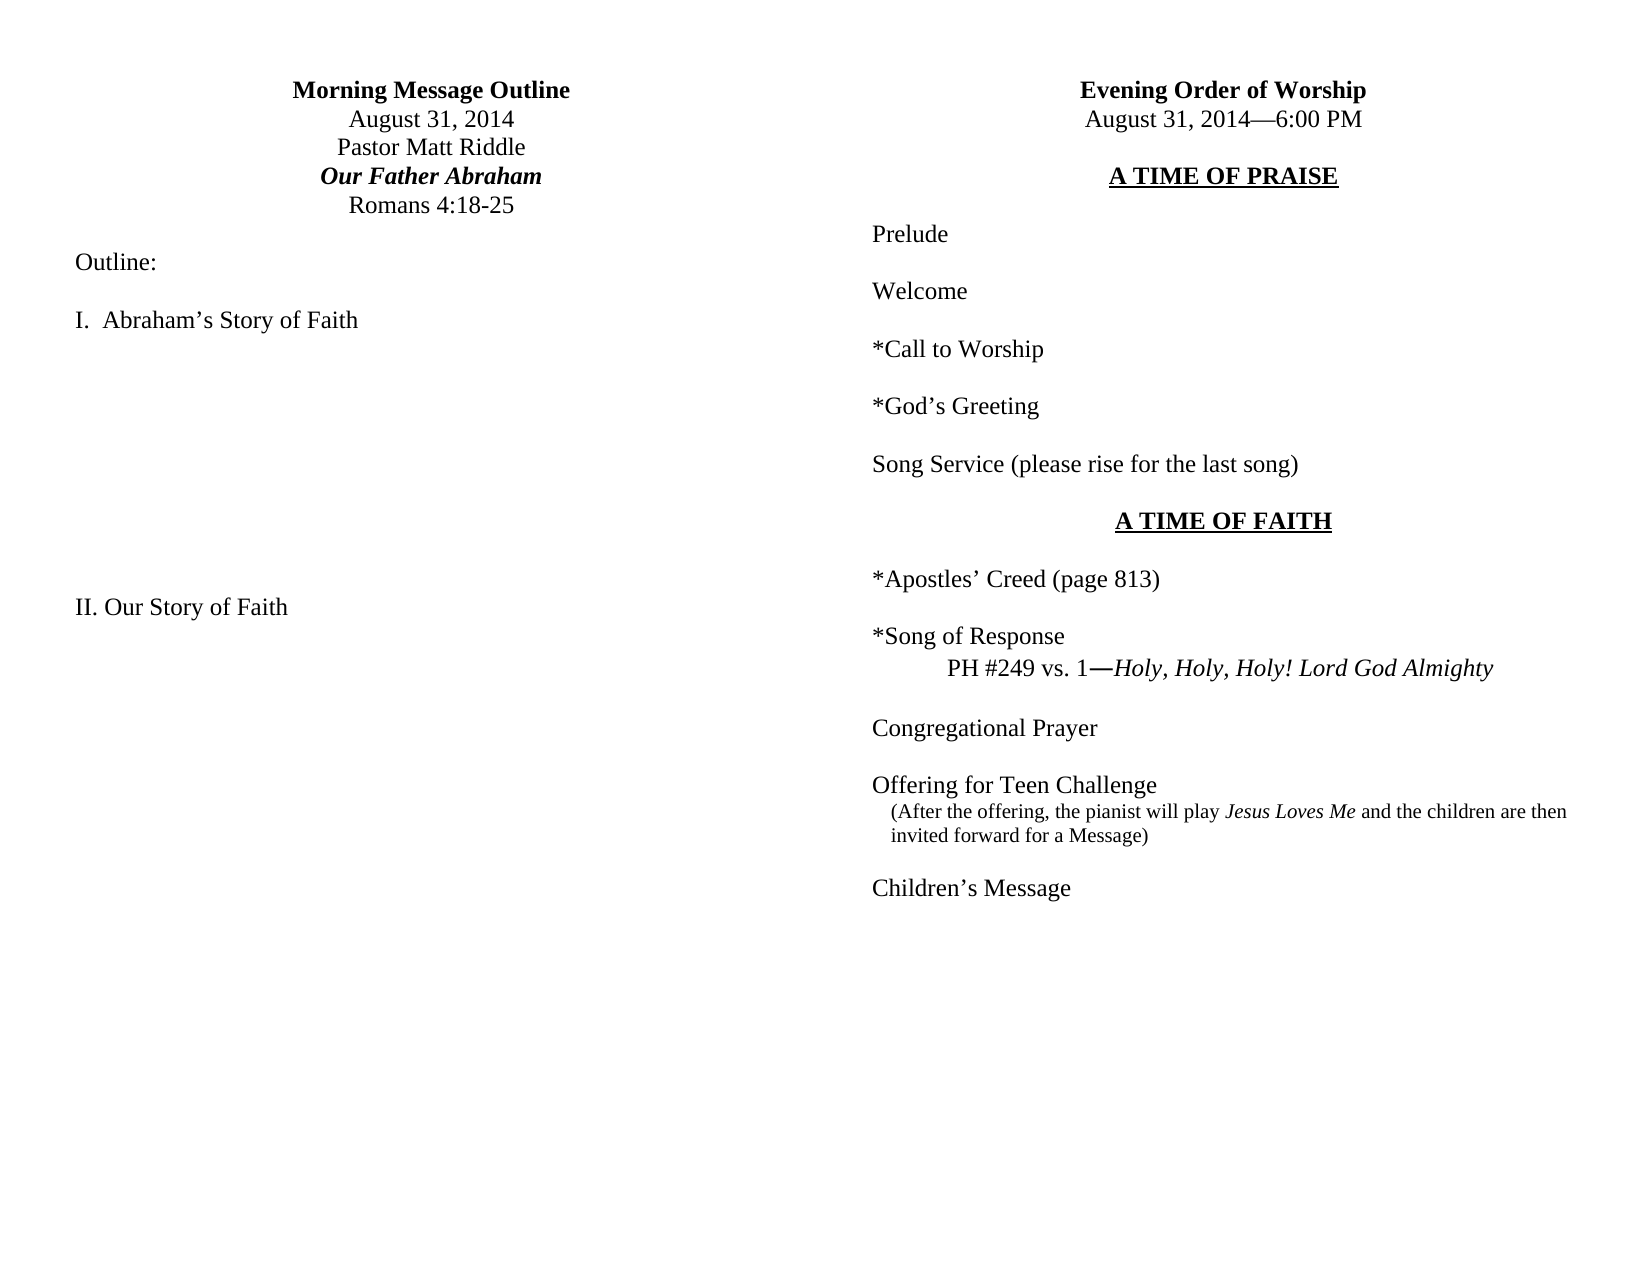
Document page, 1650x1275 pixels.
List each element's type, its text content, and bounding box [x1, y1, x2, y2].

text Outline: [75, 247, 787, 276]
text Children’s Message [872, 873, 1575, 902]
text Pastor Matt Riddle [75, 132, 787, 161]
text I. Abraham’s Story of Faith [75, 305, 787, 334]
text (After the offering, the pianist will play Jesus Loves Me and the children are then invited forward for a Message) [891, 799, 1575, 847]
text A TIME OF FAITH [872, 506, 1575, 535]
text August 31, 2014—6:00 PM [872, 104, 1575, 132]
text *Apostles’ Creed (page 813) [872, 564, 1575, 592]
text PH #249 vs. 1—Holy, Holy, Holy! Lord God Almighty [872, 650, 1575, 684]
text Welcome [872, 276, 1575, 305]
text Evening Order of Worship [872, 75, 1575, 104]
text II. Our Story of Faith [75, 592, 787, 621]
subtitle A TIME OF PRAISE [872, 161, 1575, 190]
text Congregational Prayer [872, 713, 1575, 742]
text Our Father Abraham [75, 161, 787, 190]
text *Call to Worship [872, 334, 1575, 362]
text Offering for Teen Challenge [872, 770, 1575, 799]
text Morning Message Outline [75, 75, 787, 104]
text August 31, 2014 [75, 104, 787, 132]
text Romans 4:18-25 [75, 190, 787, 219]
text Prelude [872, 219, 1575, 247]
text *Song of Response [872, 621, 1575, 650]
text *God’s Greeting [872, 391, 1575, 420]
text Song Service (please rise for the last song) [872, 449, 1575, 477]
